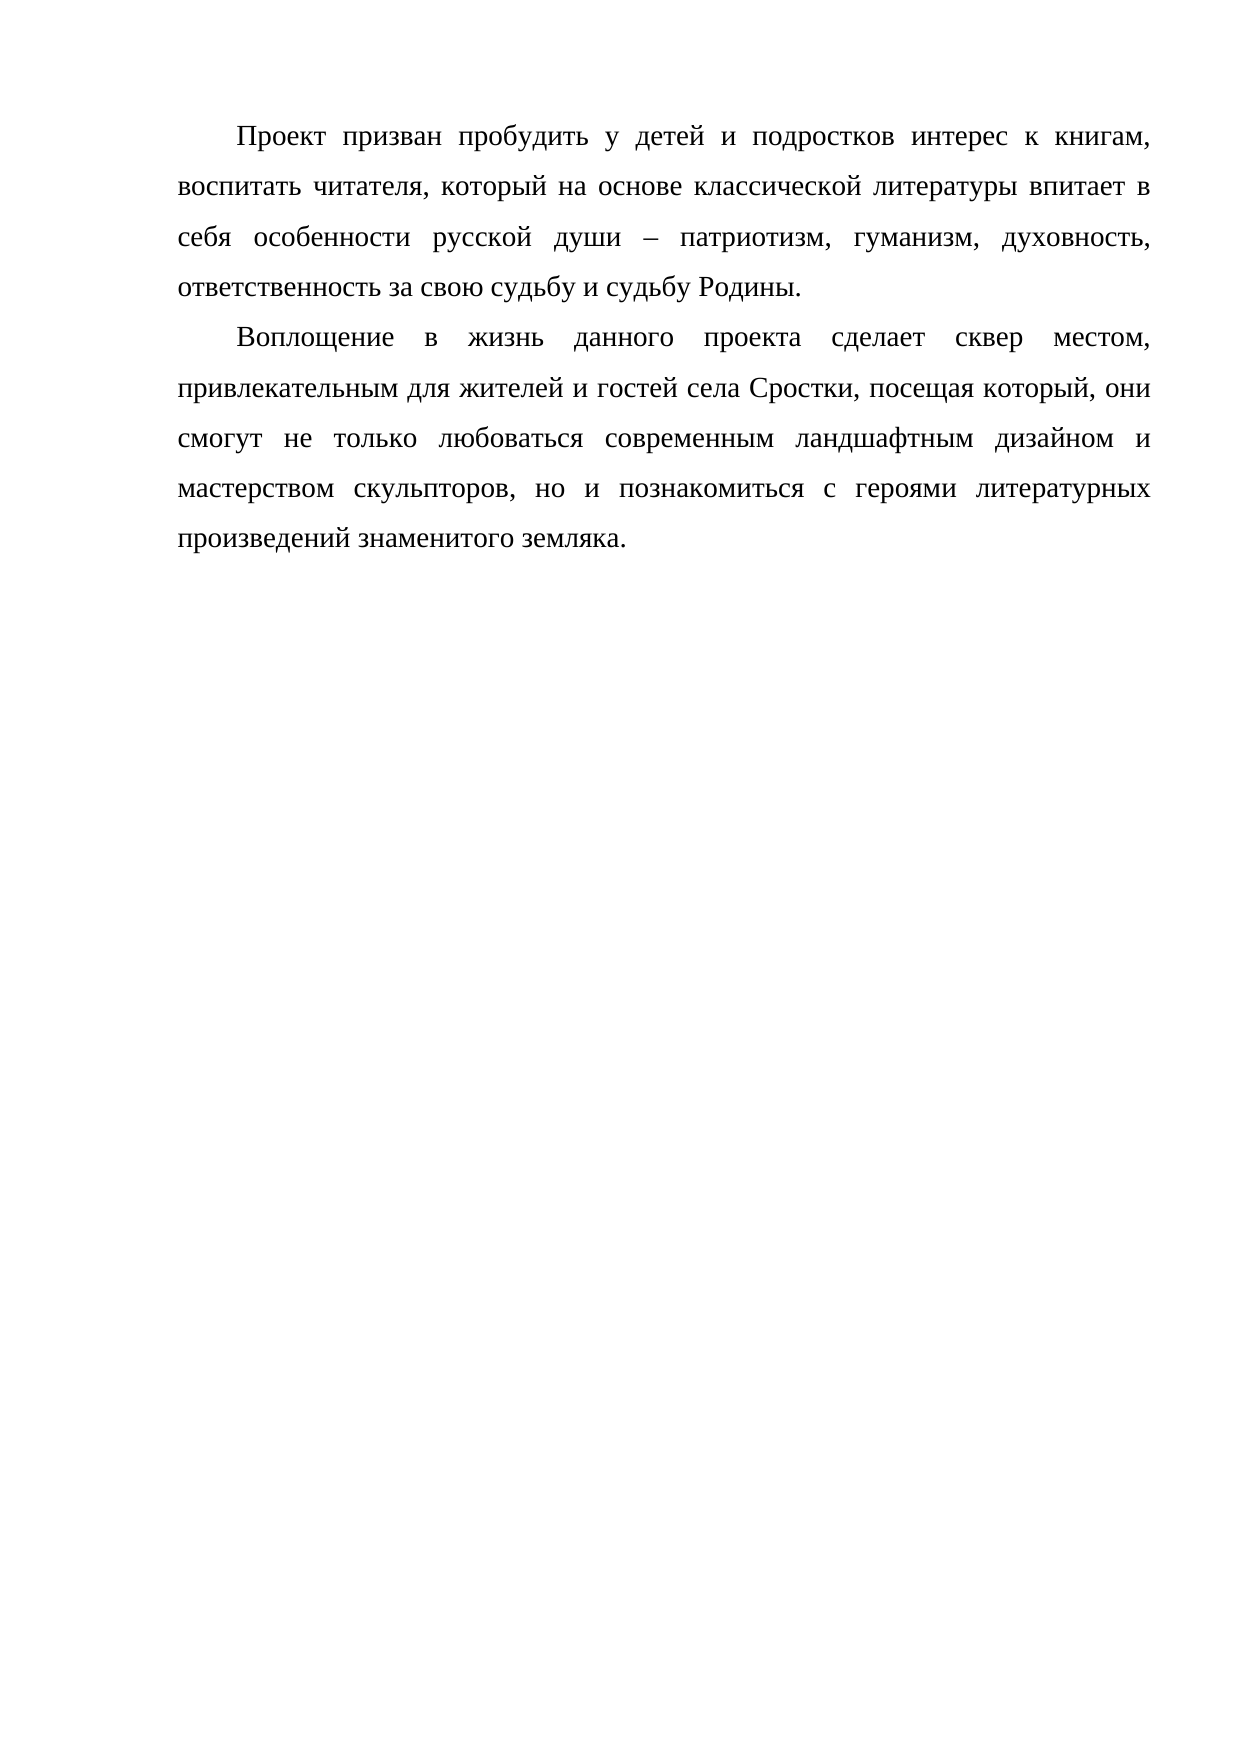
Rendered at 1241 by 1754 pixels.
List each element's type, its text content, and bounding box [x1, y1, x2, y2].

text Воплощение в жизнь данного проекта сделает сквер местом, привлекательным для жителей и гостей села Сростки, посещая который, они смогут не только любоваться современным ландшафтным дизайном и мастерством скульпторов, но и познакомиться с героями литературных произведений знаменитого земляка. [177, 319, 1152, 554]
text Проект призван пробудить у детей и подростков интерес к книгам, воспитать читателя, который на основе классической литературы впитает в себя особенности русской души – патриотизм, гуманизм, духовность, ответственность за свою судьбу и судьбу Родины. [177, 118, 1152, 303]
